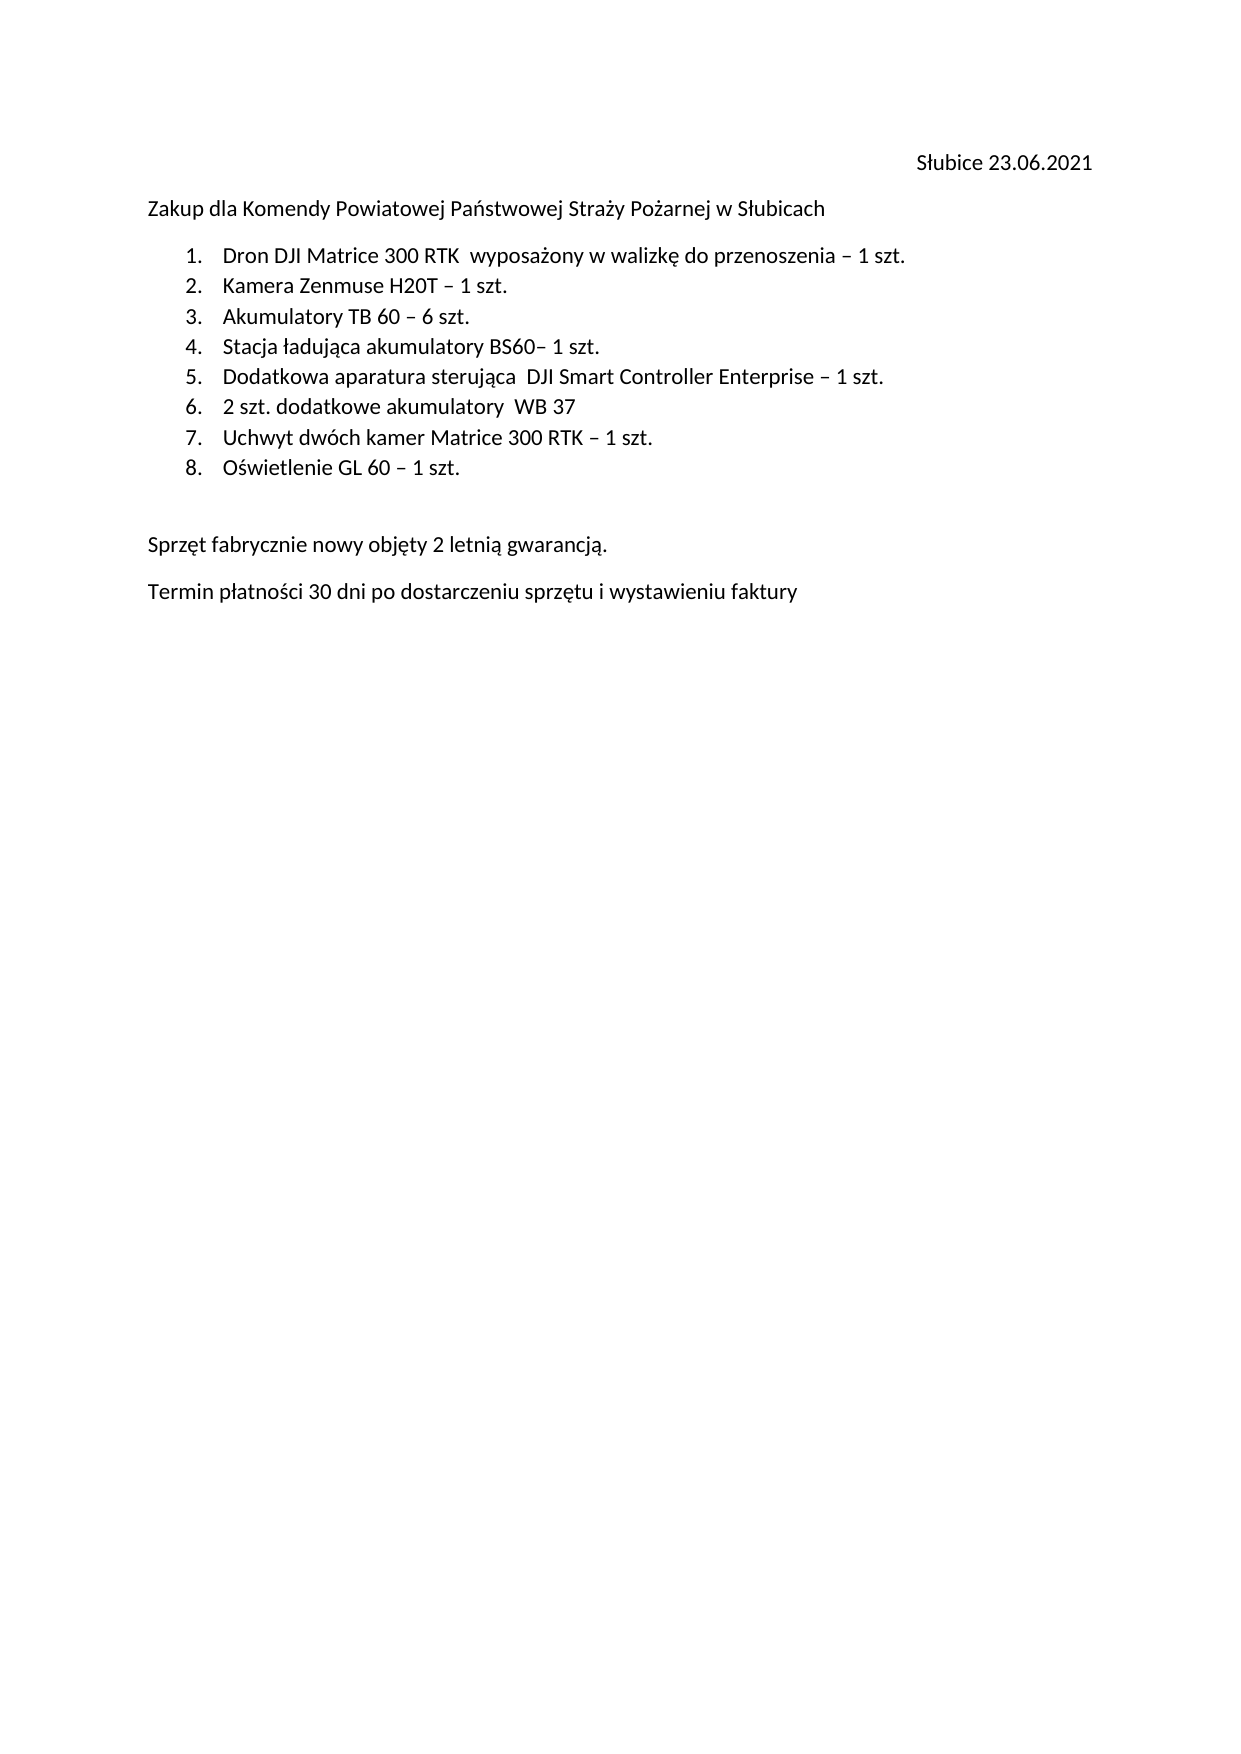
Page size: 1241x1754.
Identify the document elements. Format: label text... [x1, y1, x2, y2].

text Termin płatności 30 dni po dostarczeniu sprzętu i wystawieniu faktury [148, 577, 1093, 605]
list Uchwyt dwóch kamer Matrice 300 RTK – 1 szt. [185, 423, 1093, 451]
list Stacja ładująca akumulatory BS60– 1 szt. [185, 332, 1093, 360]
list 2 szt. dodatkowe akumulatory WB 37 [185, 392, 1093, 420]
text Zakup dla Komendy Powiatowej Państwowej Straży Pożarnej w Słubicach [148, 194, 1093, 222]
text Słubice 23.06.2021 [148, 148, 1093, 176]
list Oświetlenie GL 60 – 1 szt. [185, 453, 1093, 481]
list Akumulatory TB 60 – 6 szt. [185, 302, 1093, 330]
text Sprzęt fabrycznie nowy objęty 2 letnią gwarancją. [148, 530, 1093, 558]
list Dron DJI Matrice 300 RTK wyposażony w walizkę do przenoszenia – 1 szt. [185, 241, 1093, 269]
list Kamera Zenmuse H20T – 1 szt. [185, 272, 1093, 299]
list Dodatkowa aparatura sterująca DJI Smart Controller Enterprise – 1 szt. [185, 362, 1093, 390]
